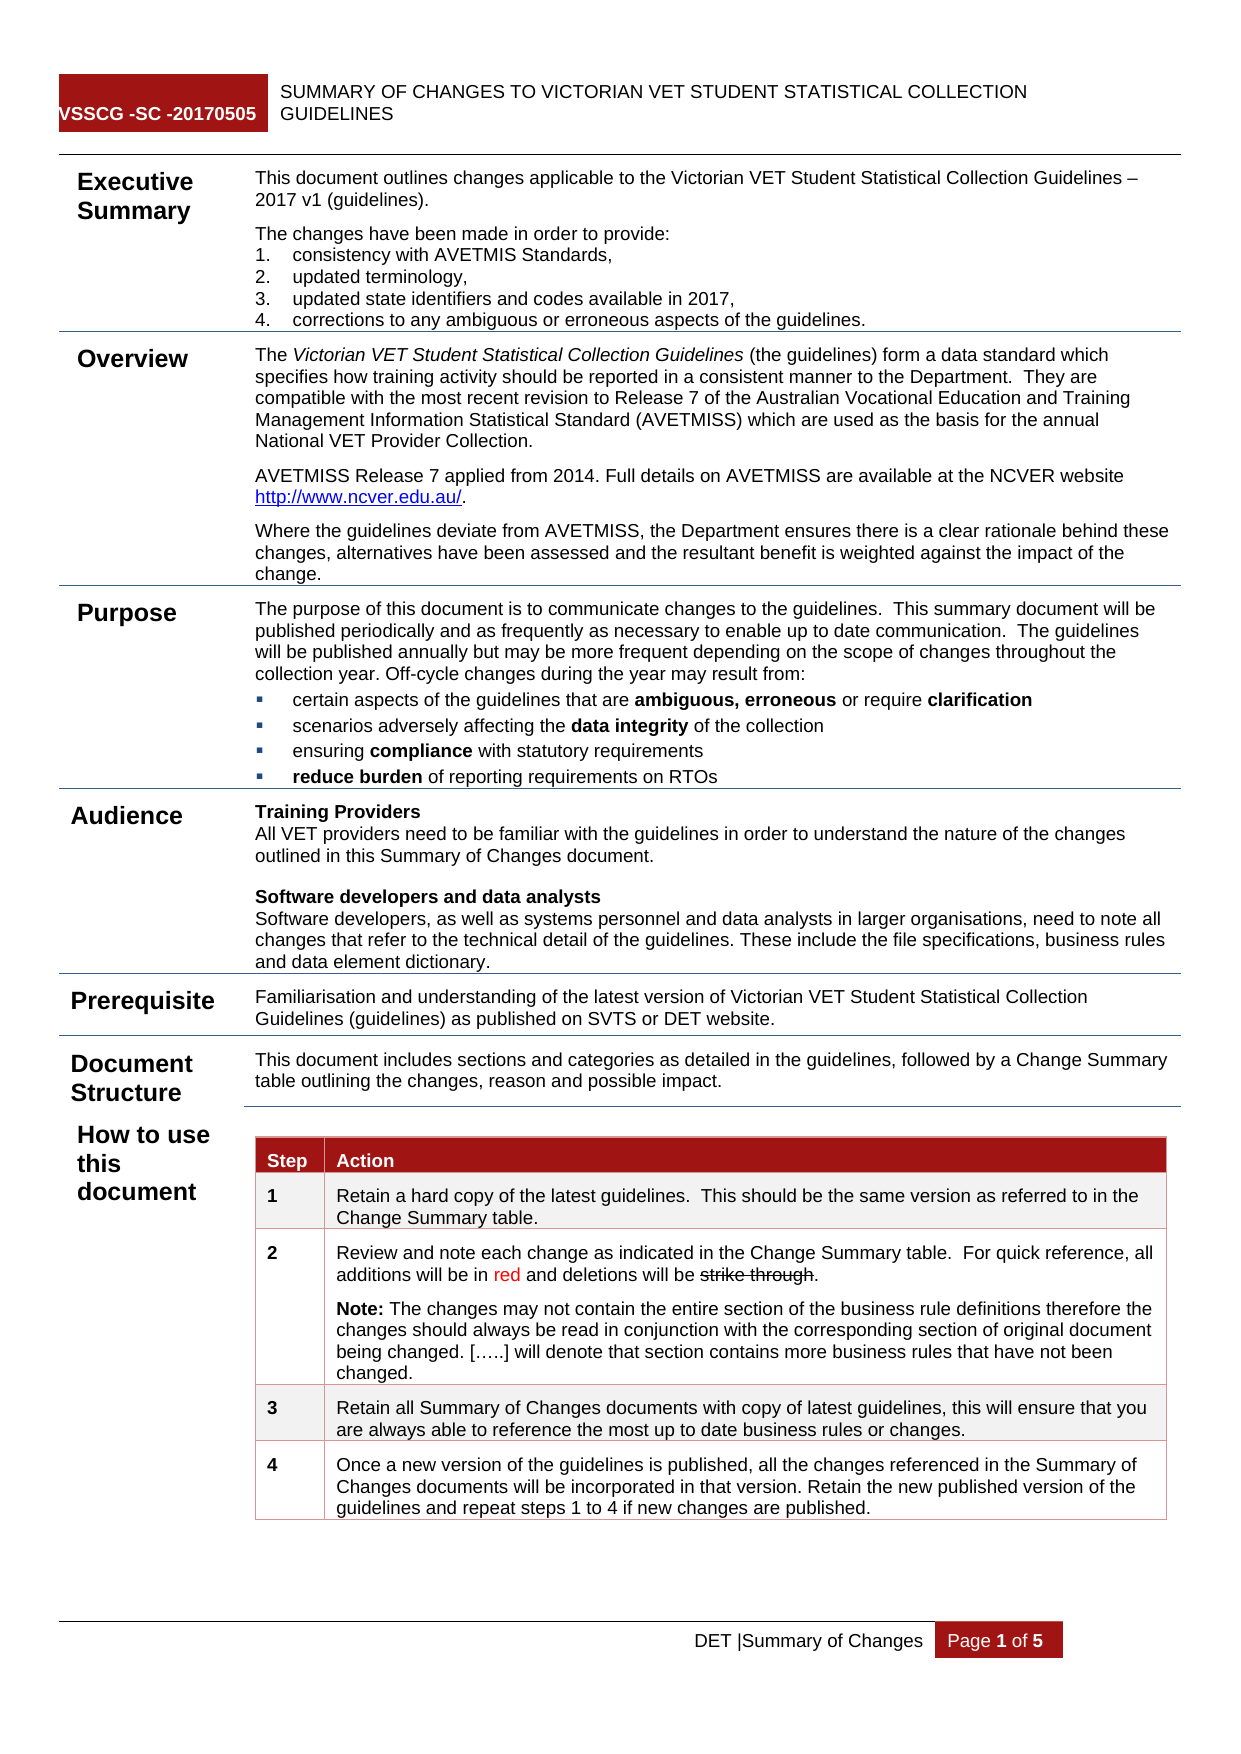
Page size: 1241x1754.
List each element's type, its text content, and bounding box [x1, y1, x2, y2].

table_cell This document includes sections and categories as detailed in the guidelines, followed by a Change Summary table outlining the changes, reason and possible impact. [244, 1036, 1181, 1106]
table_cell Prerequisite [59, 974, 244, 1035]
table_cell The purpose of this document is to communicate changes to the guidelines. This summary document will be published periodically and as frequently as necessary to enable up to date communication. The guidelines will be published annually but may be more frequent depending on the scope of changes throughout the collection year. Off-cycle changes during the year may result from: certain aspects of the guidelines that are ambiguous, erroneous or require clarification scenarios adversely affecting the data integrity of the collection ensuring compliance with statutory requirements reduce burden of reporting requirements on RTOs [244, 586, 1181, 788]
table_cell [244, 1107, 1181, 1520]
table_cell Overview [59, 332, 244, 585]
table_header This document outlines changes applicable to the Victorian VET Student Statistical Collection Guidelines – 2017 v1 (guidelines). The changes have been made in order to provide: consistency with AVETMIS Standards, updated terminology, updated state identifiers and codes available in 2017, corrections to any ambiguous or erroneous aspects of the guidelines. [244, 155, 1181, 331]
table_header Executive Summary [59, 155, 244, 331]
table_cell Training Providers All VET providers need to be familiar with the guidelines in order to understand the nature of the changes outlined in this Summary of Changes document. Software developers and data analysts Software developers, as well as systems personnel and data analysts in larger organisations, need to note all changes that refer to the technical detail of the guidelines. These include the file specifications, business rules and data element dictionary. [244, 789, 1181, 972]
table_cell Document Structure [59, 1036, 244, 1106]
table_cell Purpose [59, 586, 244, 788]
table_cell Familiarisation and understanding of the latest version of Victorian VET Student Statistical Collection Guidelines (guidelines) as published on SVTS or DET website. [244, 974, 1181, 1035]
table_cell The Victorian VET Student Statistical Collection Guidelines (the guidelines) form a data standard which specifies how training activity should be reported in a consistent manner to the Department. They are compatible with the most recent revision to Release 7 of the Australian Vocational Education and Training Management Information Statistical Standard (AVETMISS) which are used as the basis for the annual National VET Provider Collection. AVETMISS Release 7 applied from 2014. Full details on AVETMISS are available at the NCVER website http://www.ncver.edu.au/. Where the guidelines deviate from AVETMISS, the Department ensures there is a clear rationale behind these changes, alternatives have been assessed and the resultant benefit is weighted against the impact of the change. [244, 332, 1181, 585]
table_cell Audience [59, 789, 244, 972]
table_cell How to use this document [59, 1106, 244, 1520]
